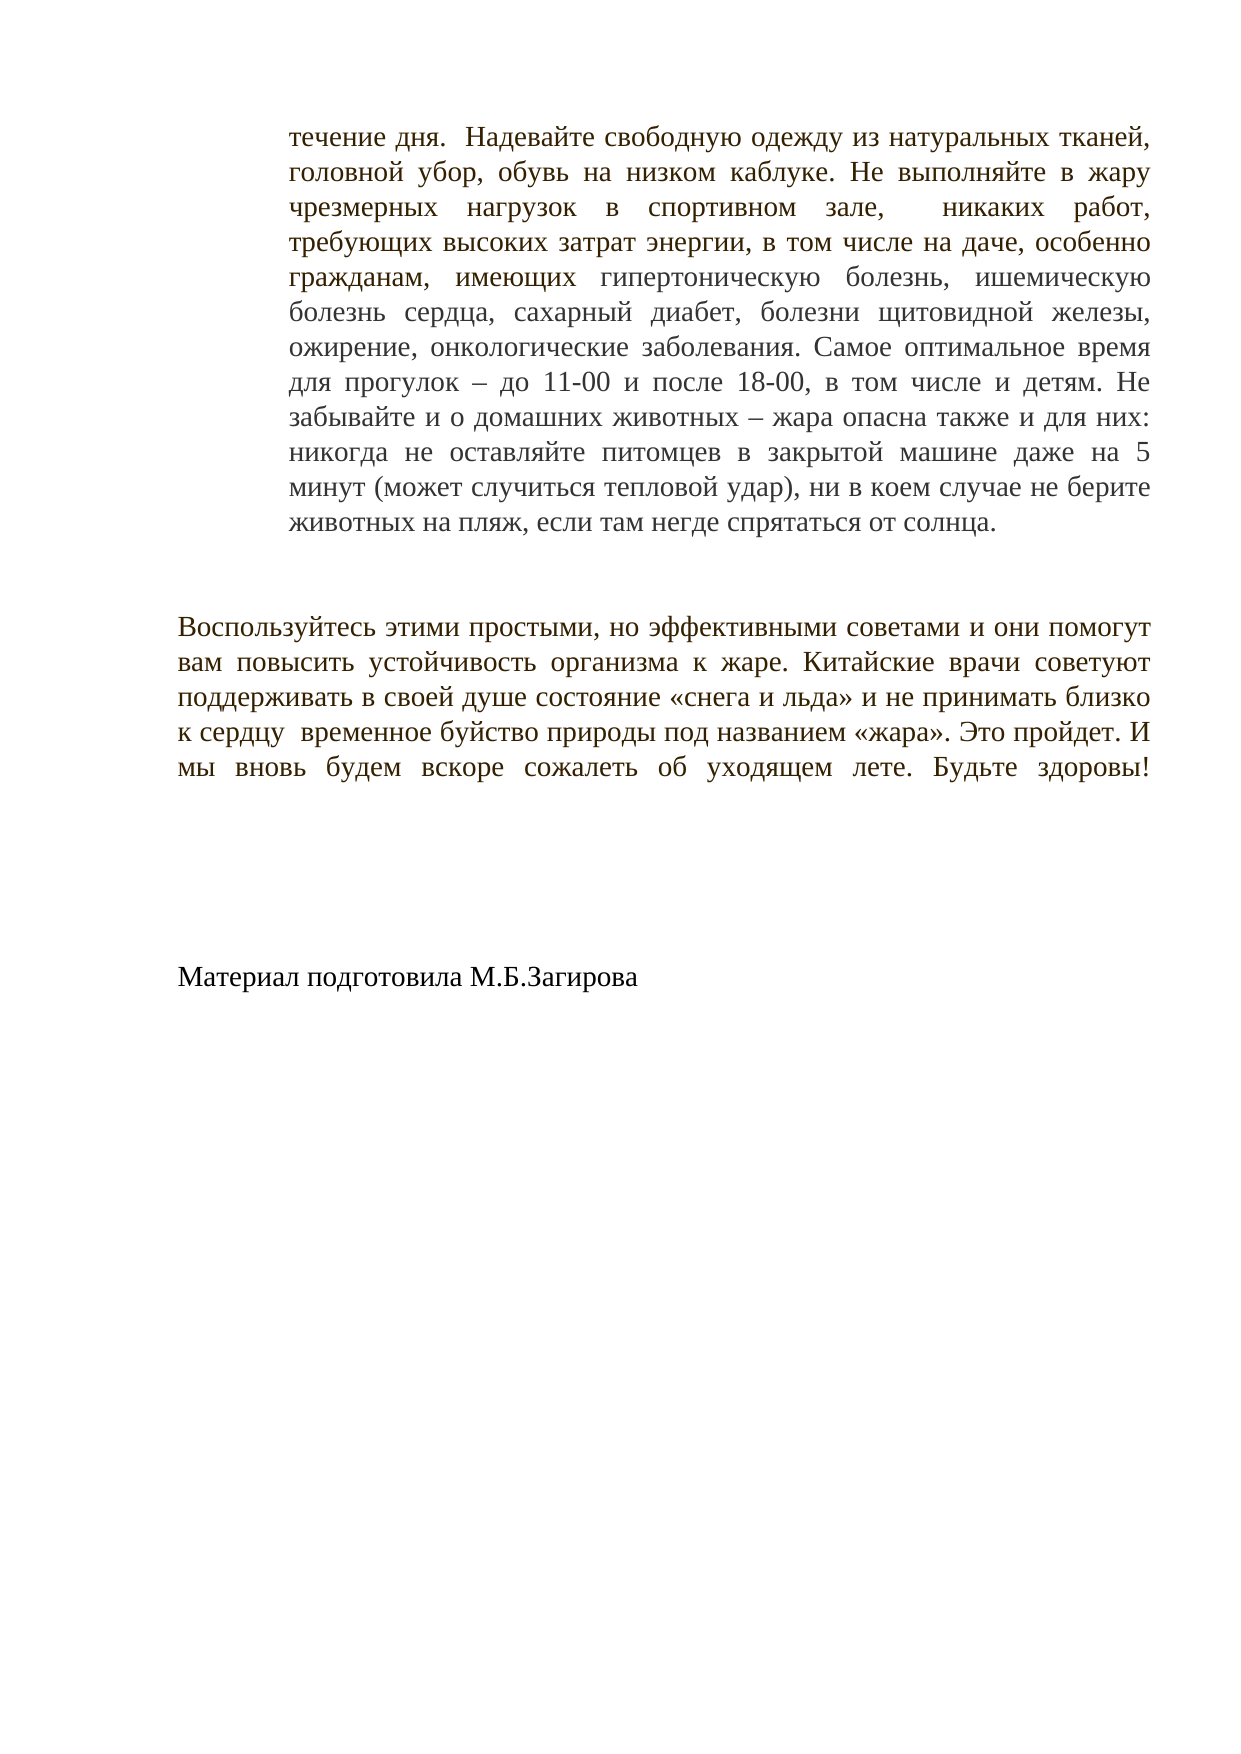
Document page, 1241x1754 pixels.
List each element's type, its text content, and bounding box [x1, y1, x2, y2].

text Воспользуйтесь этими простыми, но эффективными советами и они помогут вам повысить устойчивость организма к жаре. Китайские врачи советуют поддерживать в своей душе состояние «снега и льда» и не принимать близко к сердцу временное буйство природы под названием «жара». Это пройдет. И мы вновь будем вскоре сожалеть об уходящем лете. Будьте здоровы! [177, 538, 1152, 818]
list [251, 118, 1152, 538]
text Материал подготовила М.Б.Загирова [177, 958, 1152, 993]
